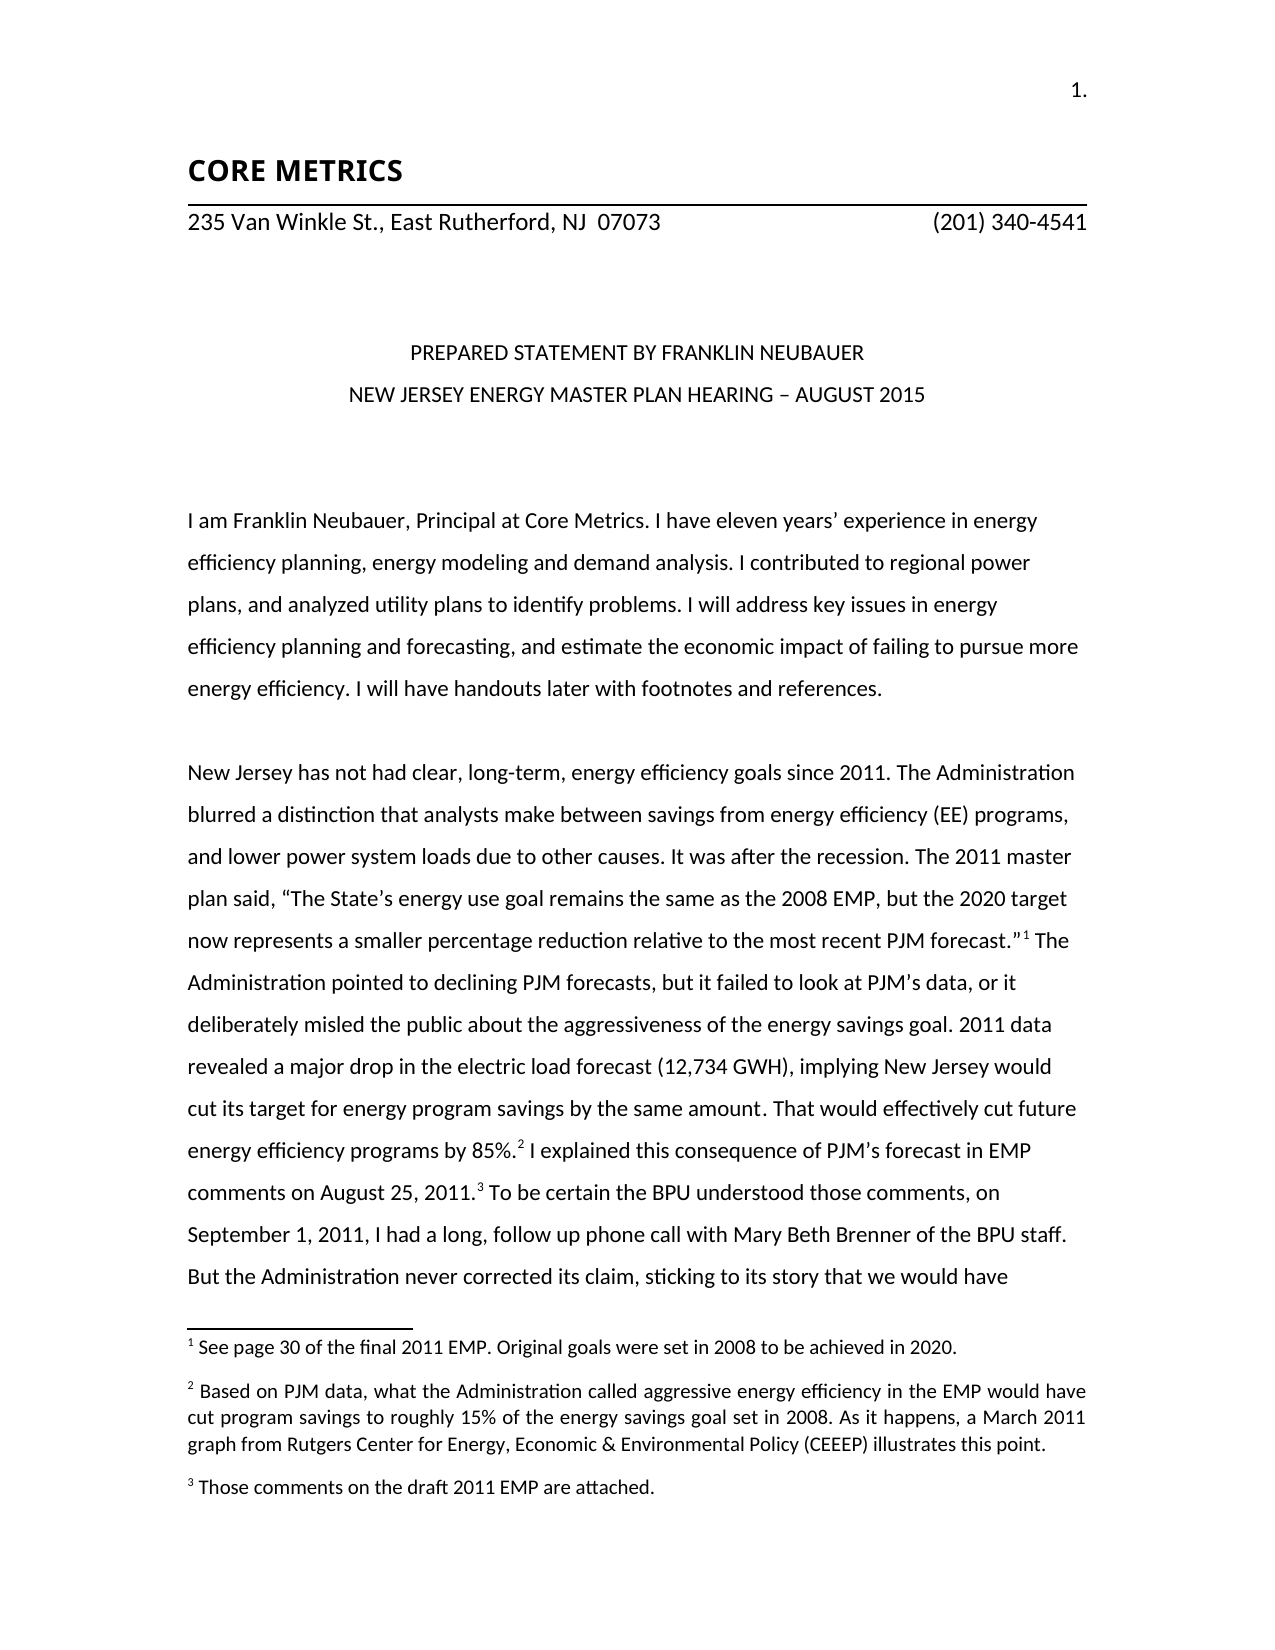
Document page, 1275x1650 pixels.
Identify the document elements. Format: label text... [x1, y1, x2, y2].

text PREPARED STATEMENT BY FRANKLIN NEUBAUER [187, 338, 1087, 367]
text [187, 758, 1087, 1290]
text I am Franklin Neubauer, Principal at Core Metrics. I have eleven years’ experience in energy efficiency planning, energy modeling and demand analysis. I contributed to regional power plans, and analyzed utility plans to identify problems. I will address key issues in energy efficiency planning and forecasting, and estimate the economic impact of failing to pursue more energy efficiency. I will have handouts later with footnotes and references. [187, 506, 1087, 702]
subtitle core metrics [187, 150, 1087, 190]
text NEW JERSEY ENERGY MASTER PLAN HEARING – AUGUST 2015 [187, 381, 1087, 408]
text 235 Van Winkle St., East Rutherford, NJ 07073 (201) 340-4541 [187, 206, 1087, 236]
